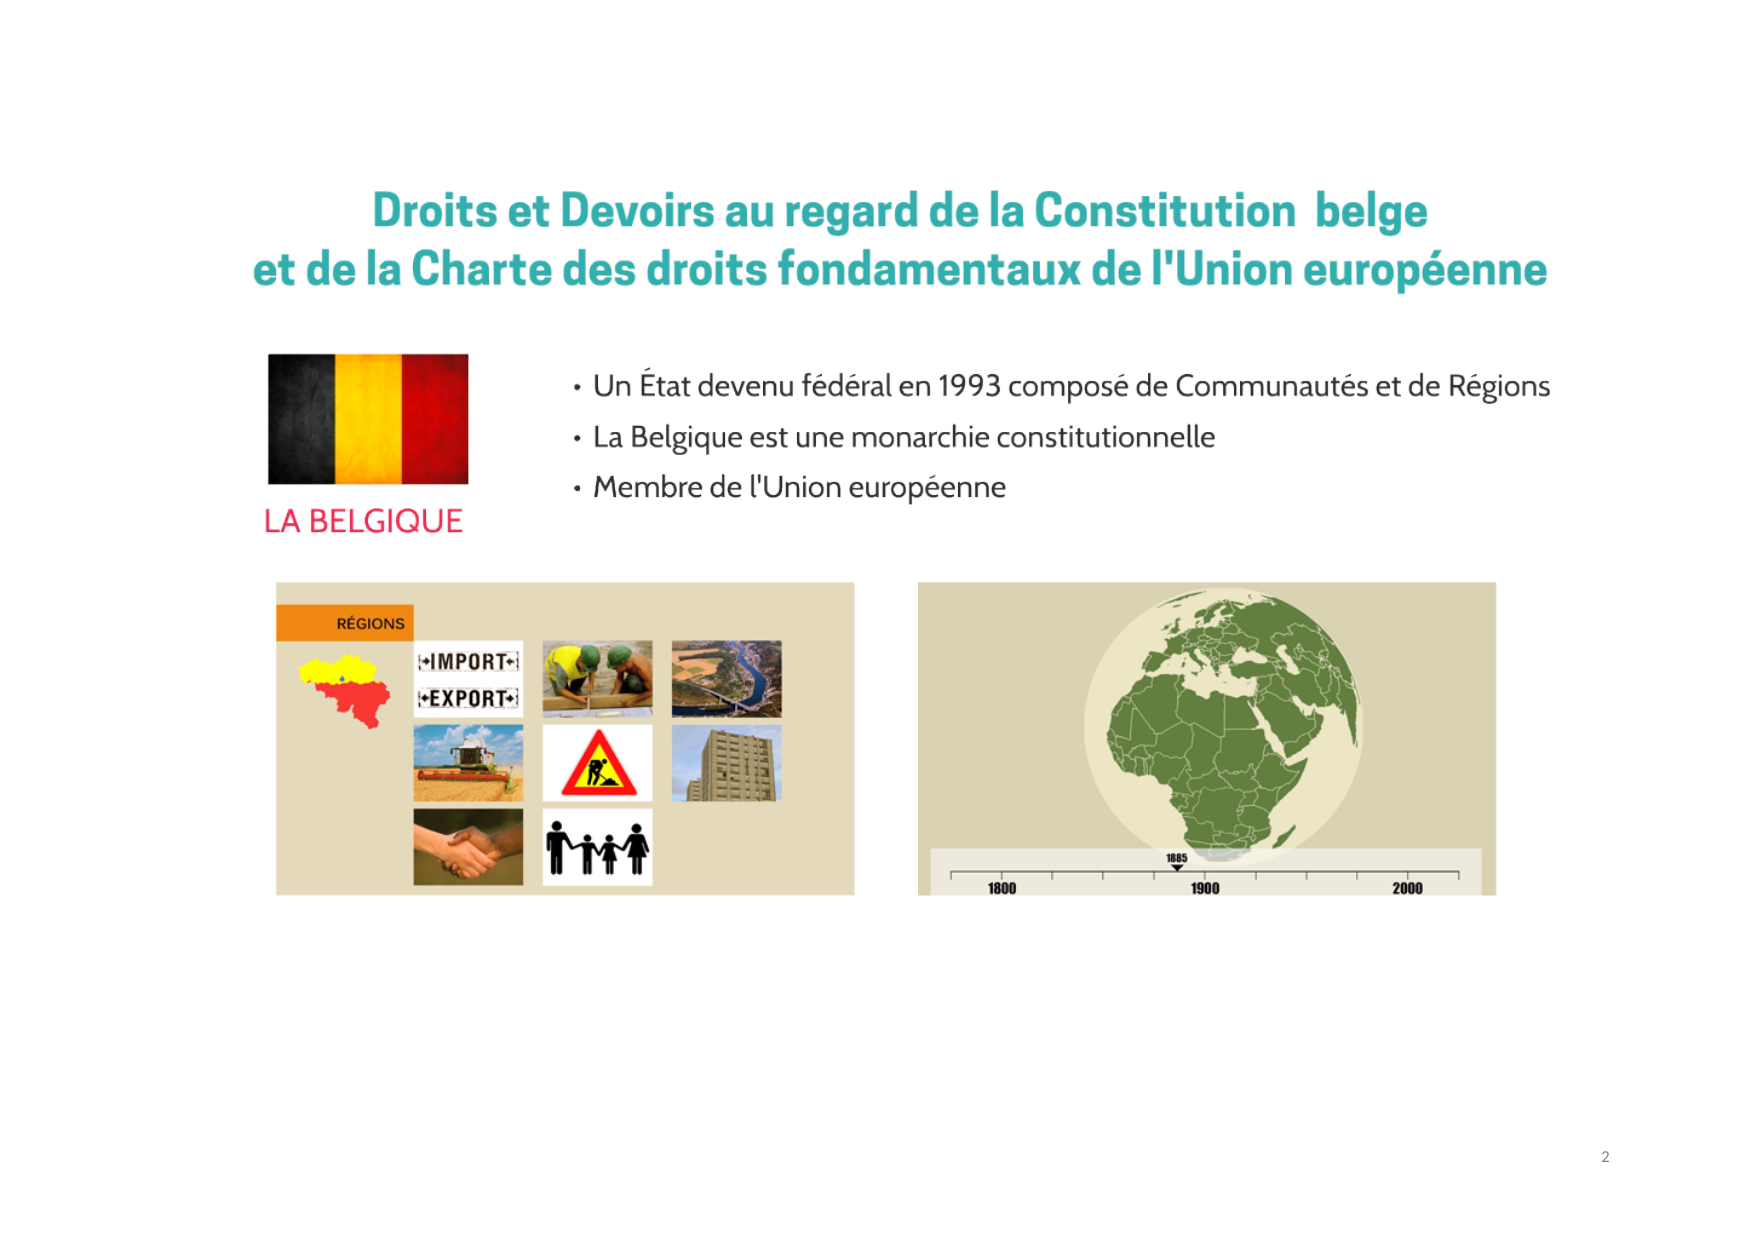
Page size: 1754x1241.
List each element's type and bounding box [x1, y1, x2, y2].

picture [147, 147, 1650, 947]
